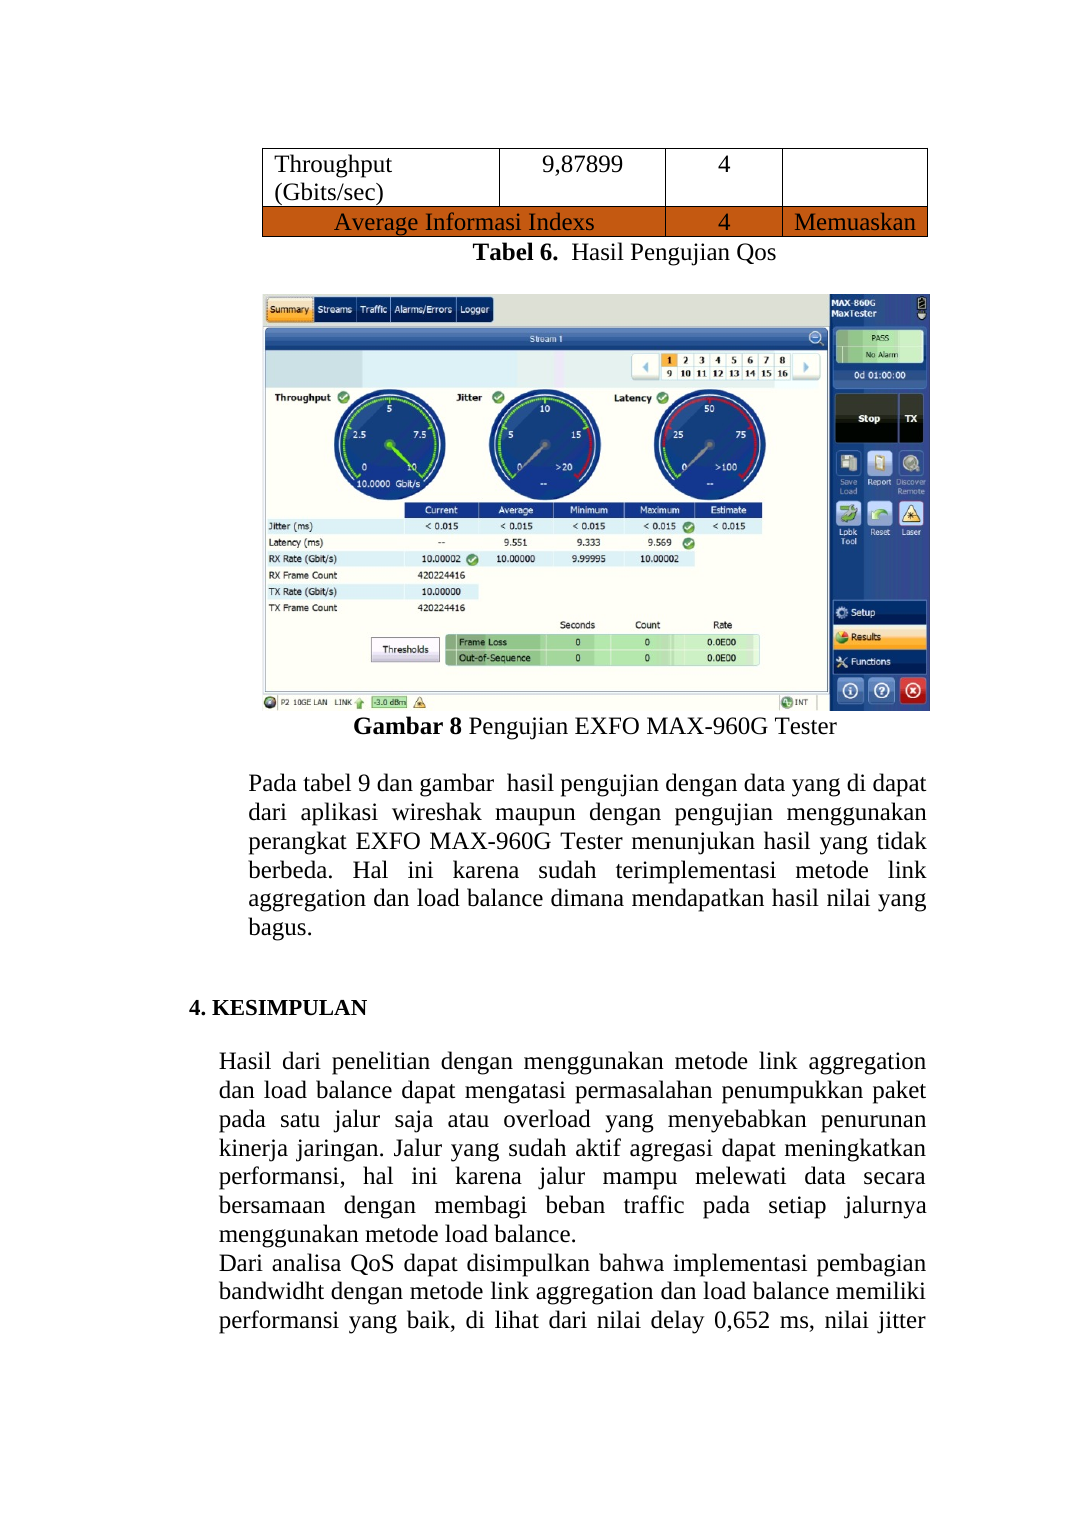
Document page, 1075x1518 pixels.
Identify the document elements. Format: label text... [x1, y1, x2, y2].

text Pada tabel 9 dan gambar hasil pengujian dengan data yang di dapat dari aplikasi wireshak maupun dengan pengujian menggunakan perangkat EXFO MAX-960G Tester menunjukan hasil yang tidak berbeda. Hal ini karena sudah terimplementasi metode link aggregation dan load balance dimana mendapatkan hasil nilai yang bagus. [248, 768, 927, 941]
table_cell 4 [666, 207, 782, 236]
text Gambar 8 Pengujian EXFO MAX-960G Tester [247, 711, 927, 740]
picture [262, 294, 930, 711]
text Tabel 6. Hasil Pengujian Qos [247, 237, 927, 266]
table_cell Throughput (Gbits/sec) [263, 149, 499, 206]
table_cell 4 [666, 149, 782, 206]
subtitle 4. KESIMPULAN [189, 994, 927, 1020]
table_cell Memuaskan [783, 207, 927, 236]
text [218, 1248, 927, 1334]
table_cell 9,87899 [500, 149, 665, 206]
table_cell Average Informasi Indexs [263, 207, 665, 236]
text Hasil dari penelitian dengan menggunakan metode link aggregation dan load balance dapat mengatasi permasalahan penumpukkan paket pada satu jalur saja atau overload yang menyebabkan penurunan kinerja jaringan. Jalur yang sudah aktif agregasi dapat meningkatkan performansi, hal ini karena jalur mampu melewati data secara bersamaan dengan membagi beban traffic pada setiap jalurnya menggunakan metode load balance. [218, 1046, 927, 1248]
